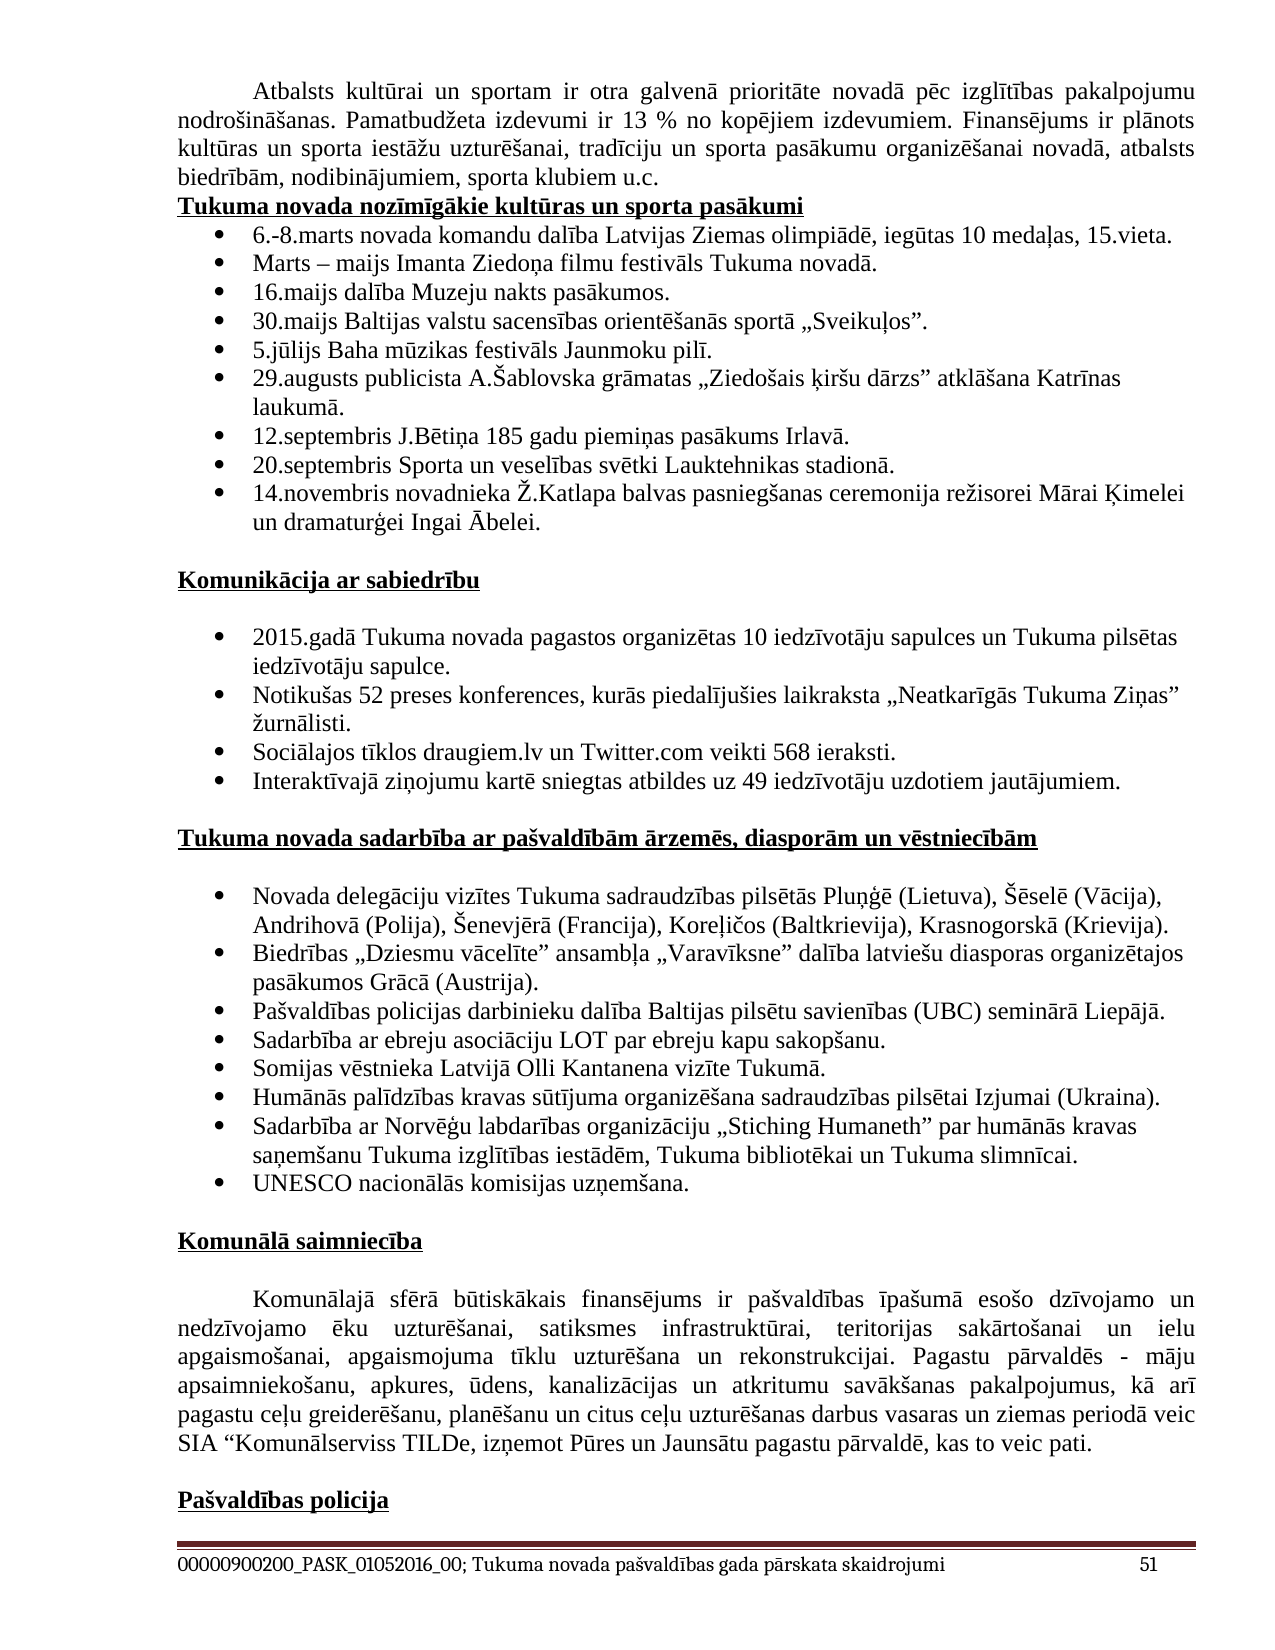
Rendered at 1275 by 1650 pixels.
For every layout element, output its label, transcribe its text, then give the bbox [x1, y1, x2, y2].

text Komunikācija ar sabiedrību [177, 565, 1196, 593]
list Interaktīvajā ziņojumu kartē sniegtas atbildes uz 49 iedzīvotāju uzdotiem jautājumiem. [215, 766, 1196, 795]
list 14.novembris novadnieka Ž.Katlapa balvas pasniegšanas ceremonija režisorei Mārai Ķimelei un dramaturģei Ingai Ābelei. [215, 478, 1196, 536]
list Pašvaldības policijas darbinieku dalība Baltijas pilsētu savienības (UBC) seminārā Liepājā. [215, 996, 1196, 1025]
list UNESCO nacionālās komisijas uzņemšana. [215, 1168, 1196, 1197]
list 12.septembris J.Bētiņa 185 gadu piemiņas pasākums Irlavā. [215, 421, 1196, 450]
list Novada delegāciju vizītes Tukuma sadraudzības pilsētās Pluņģē (Lietuva), Šēselē (Vācija), Andrihovā (Polija), Šenevjērā (Francija), Koreļičos (Baltkrievija), Krasnogorskā (Krievija). [215, 881, 1196, 938]
text Komunālā saimniecība [177, 1226, 1196, 1255]
list Sadarbība ar Norvēģu labdarības organizāciju „Stiching Humaneth” par humānās kravas saņemšanu Tukuma izglītības iestādēm, Tukuma bibliotēkai un Tukuma slimnīcai. [215, 1111, 1196, 1168]
text Tukuma novada nozīmīgākie kultūras un sporta pasākumi [177, 191, 1196, 220]
list Sociālajos tīklos draugiem.lv un Twitter.com veikti 568 ieraksti. [215, 737, 1196, 766]
list Notikušas 52 preses konferences, kurās piedalījušies laikraksta „Neatkarīgās Tukuma Ziņas” žurnālisti. [215, 680, 1196, 737]
text Tukuma novada sadarbība ar pašvaldībām ārzemēs, diasporām un vēstniecībām [177, 823, 1196, 852]
list 6.-8.marts novada komandu dalība Latvijas Ziemas olimpiādē, iegūtas 10 medaļas, 15.vieta. [215, 220, 1196, 248]
list 5.jūlijs Baha mūzikas festivāls Jaunmoku pilī. [215, 335, 1196, 363]
text Pašvaldības policija [177, 1486, 1196, 1514]
list 29.augusts publicista A.Šablovska grāmatas „Ziedošais ķiršu dārzs” atklāšana Katrīnas laukumā. [215, 363, 1196, 421]
list Sadarbība ar ebreju asociāciju LOT par ebreju kapu sakopšanu. [215, 1025, 1196, 1053]
list 30.maijs Baltijas valstu sacensības orientēšanās sportā „Sveikuļos”. [215, 306, 1196, 335]
list Humānās palīdzības kravas sūtījuma organizēšana sadraudzības pilsētai Izjumai (Ukraina). [215, 1082, 1196, 1111]
list 20.septembris Sporta un veselības svētki Lauktehnikas stadionā. [215, 450, 1196, 478]
text Komunālajā sfērā būtiskākais finansējums ir pašvaldības īpašumā esošo dzīvojamo un nedzīvojamo ēku uzturēšanai, satiksmes infrastruktūrai, teritorijas sakārtošanai un ielu apgaismošanai, apgaismojuma tīklu uzturēšana un rekonstrukcijai. Pagastu pārvaldēs - māju apsaimniekošanu, apkures, ūdens, kanalizācijas un atkritumu savākšanas pakalpojumus, kā arī pagastu ceļu greiderēšanu, planēšanu un citus ceļu uzturēšanas darbus vasaras un ziemas periodā veic SIA “Komunālserviss TILDe, izņemot Pūres un Jaunsātu pagastu pārvaldē, kas to veic pati. [177, 1284, 1196, 1456]
list 2015.gadā Tukuma novada pagastos organizētas 10 iedzīvotāju sapulces un Tukuma pilsētas iedzīvotāju sapulce. [215, 622, 1196, 680]
list Biedrības „Dziesmu vācelīte” ansambļa „Varavīksne” dalība latviešu diasporas organizētajos pasākumos Grācā (Austrija). [215, 938, 1196, 996]
list Marts – maijs Imanta Ziedoņa filmu festivāls Tukuma novadā. [215, 248, 1196, 277]
list 16.maijs dalība Muzeju nakts pasākumos. [215, 277, 1196, 306]
text Atbalsts kultūrai un sportam ir otra galvenā prioritāte novadā pēc izglītības pakalpojumu nodrošināšanas. Pamatbudžeta izdevumi ir 13 % no kopējiem izdevumiem. Finansējums ir plānots kultūras un sporta iestāžu uzturēšanai, tradīciju un sporta pasākumu organizēšanai novadā, atbalsts biedrībām, nodibinājumiem, sporta klubiem u.c. [177, 76, 1196, 191]
list Somijas vēstnieka Latvijā Olli Kantanena vizīte Tukumā. [215, 1053, 1196, 1082]
